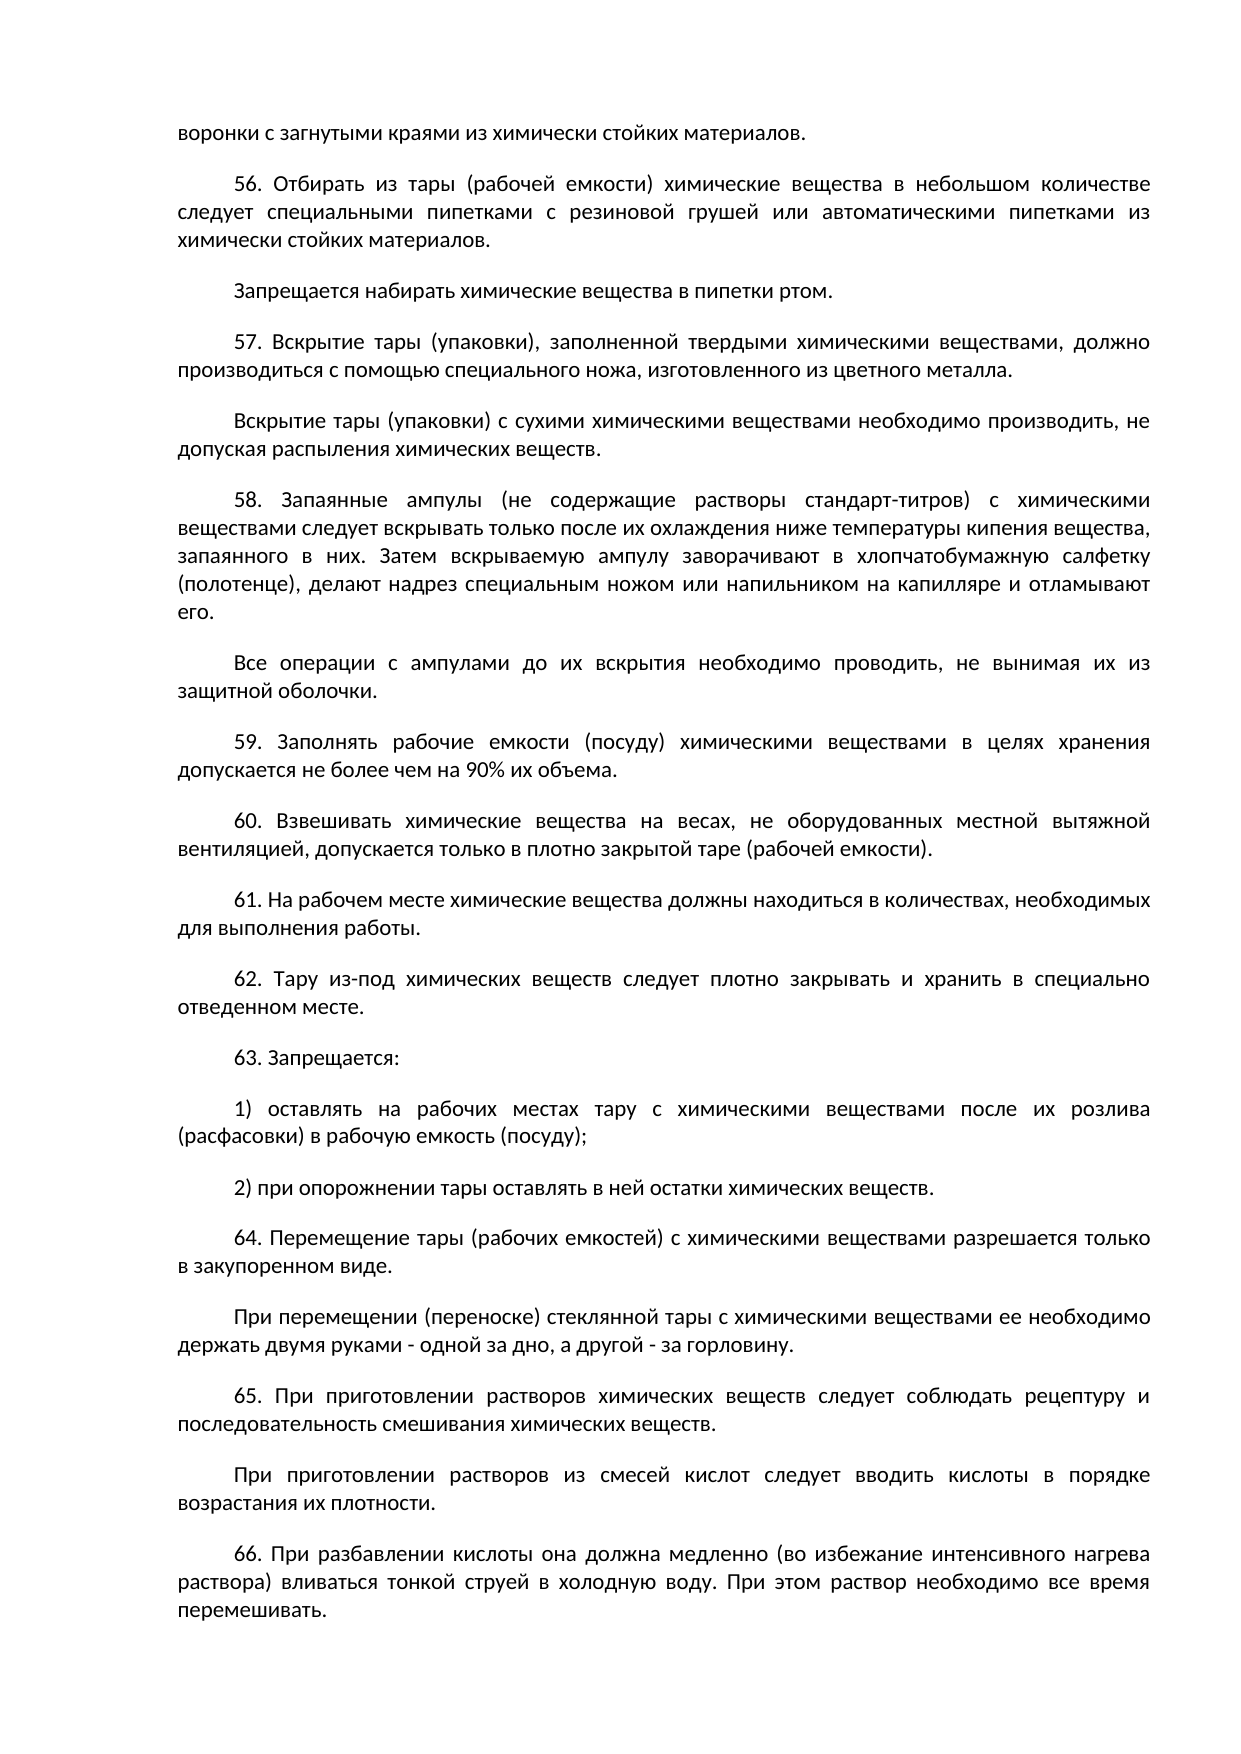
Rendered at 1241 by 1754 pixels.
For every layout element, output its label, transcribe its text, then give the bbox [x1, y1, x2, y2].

text 60. Взвешивать химические вещества на весах, не оборудованных местной вытяжной вентиляцией, допускается только в плотно закрытой таре (рабочей емкости). [177, 806, 1152, 862]
text 58. Запаянные ампулы (не содержащие растворы стандарт-титров) с химическими веществами следует вскрывать только после их охлаждения ниже температуры кипения вещества, запаянного в них. Затем вскрываемую ампулу заворачивают в хлопчатобумажную салфетку (полотенце), делают надрез специальным ножом или напильником на капилляре и отламывают его. [177, 485, 1152, 625]
text При приготовлении растворов из смесей кислот следует вводить кислоты в порядке возрастания их плотности. [177, 1460, 1152, 1516]
text 63. Запрещается: [177, 1043, 1152, 1071]
text 66. При разбавлении кислоты она должна медленно (во избежание интенсивного нагрева раствора) вливаться тонкой струей в холодную воду. При этом раствор необходимо все время перемешивать. [177, 1539, 1152, 1623]
text 59. Заполнять рабочие емкости (посуду) химическими веществами в целях хранения допускается не более чем на 90% их объема. [177, 727, 1152, 783]
text 64. Перемещение тары (рабочих емкостей) с химическими веществами разрешается только в закупоренном виде. [177, 1223, 1152, 1279]
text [177, 118, 1152, 146]
text 65. При приготовлении растворов химических веществ следует соблюдать рецептуру и последовательность смешивания химических веществ. [177, 1381, 1152, 1437]
text Вскрытие тары (упаковки) с сухими химическими веществами необходимо производить, не допуская распыления химических веществ. [177, 406, 1152, 462]
text Все операции с ампулами до их вскрытия необходимо проводить, не вынимая их из защитной оболочки. [177, 648, 1152, 704]
text 56. Отбирать из тары (рабочей емкости) химические вещества в небольшом количестве следует специальными пипетками с резиновой грушей или автоматическими пипетками из химически стойких материалов. [177, 169, 1152, 253]
text Запрещается набирать химические вещества в пипетки ртом. [177, 276, 1152, 304]
text 62. Тару из-под химических веществ следует плотно закрывать и хранить в специально отведенном месте. [177, 964, 1152, 1020]
text При перемещении (переноске) стеклянной тары с химическими веществами ее необходимо держать двумя руками - одной за дно, а другой - за горловину. [177, 1302, 1152, 1358]
text 57. Вскрытие тары (упаковки), заполненной твердыми химическими веществами, должно производиться с помощью специального ножа, изготовленного из цветного металла. [177, 327, 1152, 383]
text 61. На рабочем месте химические вещества должны находиться в количествах, необходимых для выполнения работы. [177, 885, 1152, 941]
text 1) оставлять на рабочих местах тару с химическими веществами после их розлива (расфасовки) в рабочую емкость (посуду); [177, 1094, 1152, 1150]
text 2) при опорожнении тары оставлять в ней остатки химических веществ. [177, 1173, 1152, 1201]
